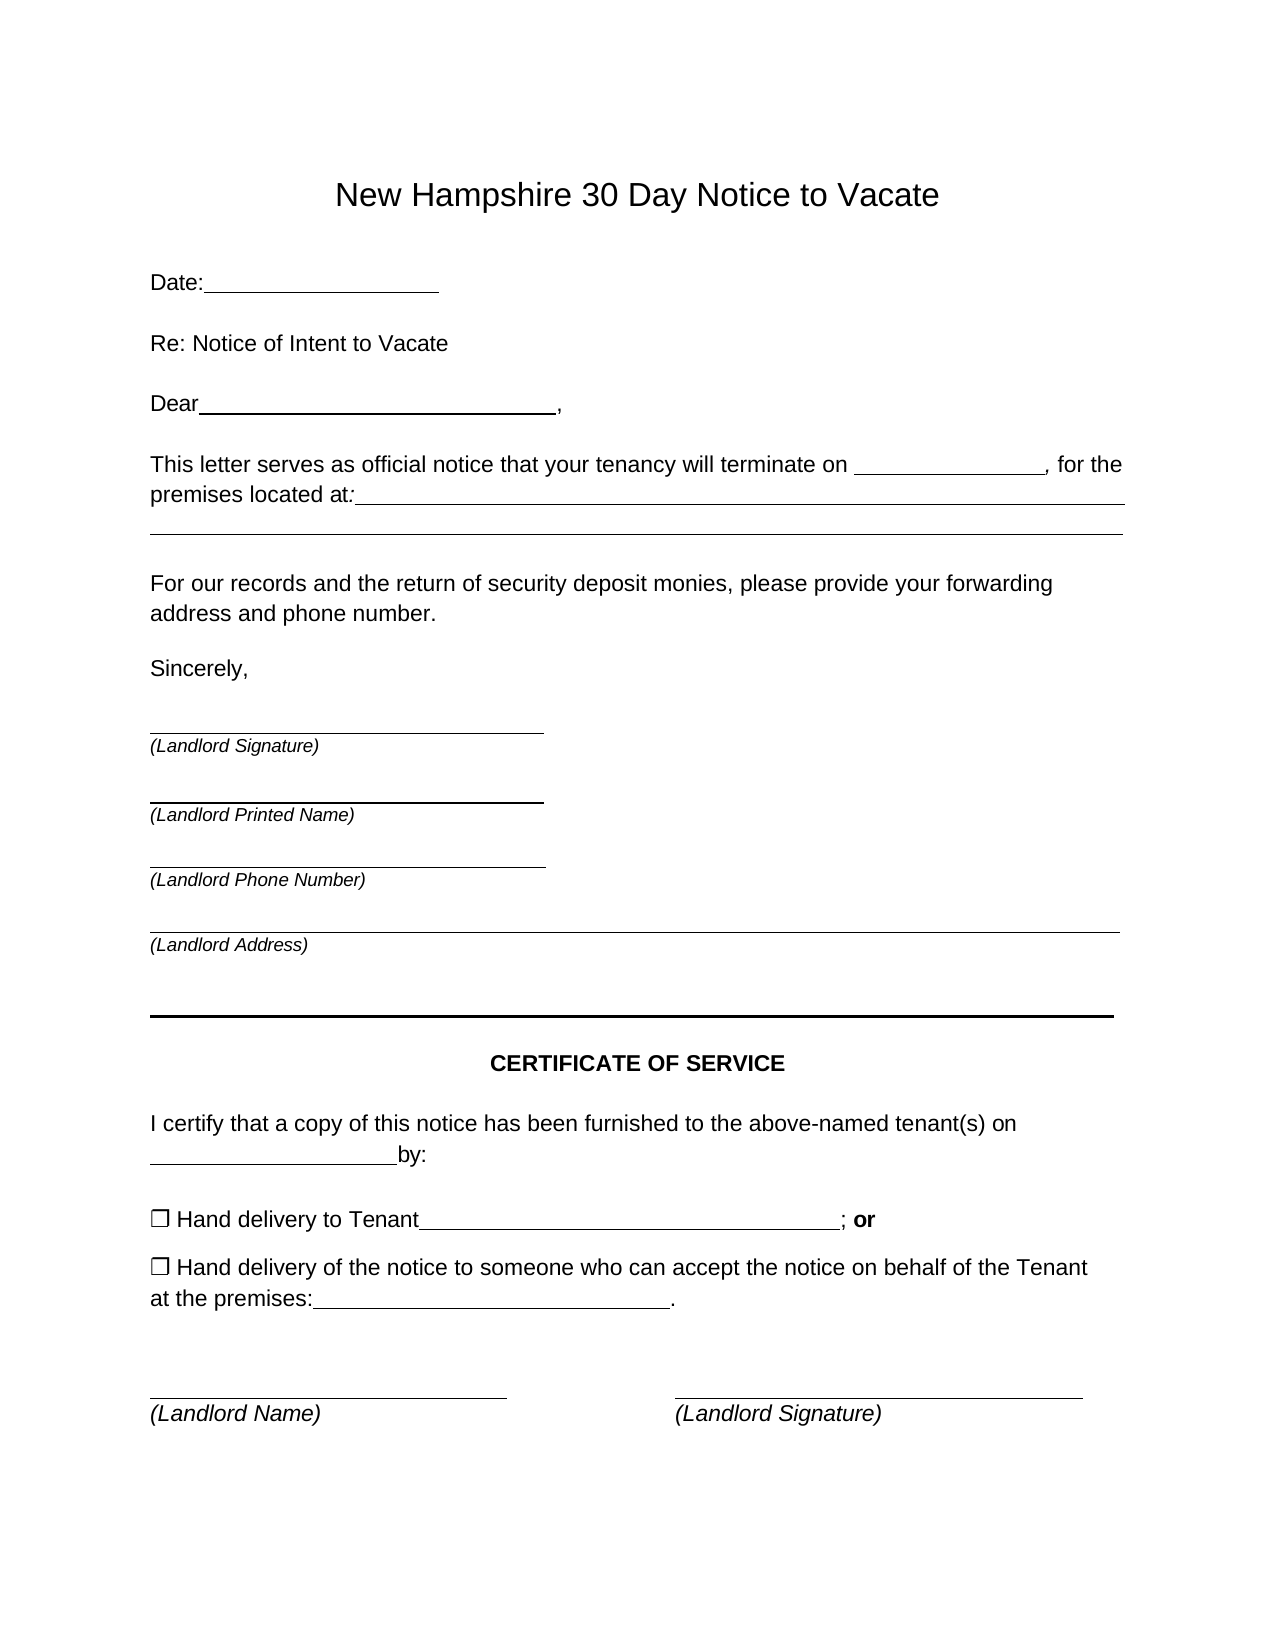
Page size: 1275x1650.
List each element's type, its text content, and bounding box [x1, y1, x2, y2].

text I certify that a copy of this notice has been furnished to the above-named tenant(s) on [150, 1110, 1135, 1137]
title New Hampshire 30 Day Notice to Vacate [334, 175, 941, 213]
text by: [150, 1141, 1135, 1167]
text (Landlord Address) [150, 930, 1135, 955]
text Dear , [150, 390, 1135, 417]
text This letter serves as official notice that your tenancy will terminate on , for the premises located at: [150, 451, 1125, 508]
text ❐ Hand delivery to Tenant ; or [150, 1202, 1135, 1234]
text For our records and the return of security deposit monies, please provide your forwarding address and phone number. [150, 570, 1113, 626]
text (Landlord Printed Name) [150, 801, 1135, 826]
text ❐ Hand delivery of the notice to someone who can accept the notice on behalf of the Tenant at the premises: . [150, 1251, 1113, 1311]
text (Landlord Phone Number) [150, 866, 1135, 890]
text Re: Notice of Intent to Vacate [150, 330, 1135, 356]
text Sincerely, [150, 655, 1135, 681]
text (Landlord Name) (Landlord Signature) [150, 1400, 1135, 1426]
text Date: [150, 269, 1135, 295]
text CERTIFICATE OF SERVICE [334, 1049, 941, 1076]
text (Landlord Signature) [150, 731, 1135, 756]
